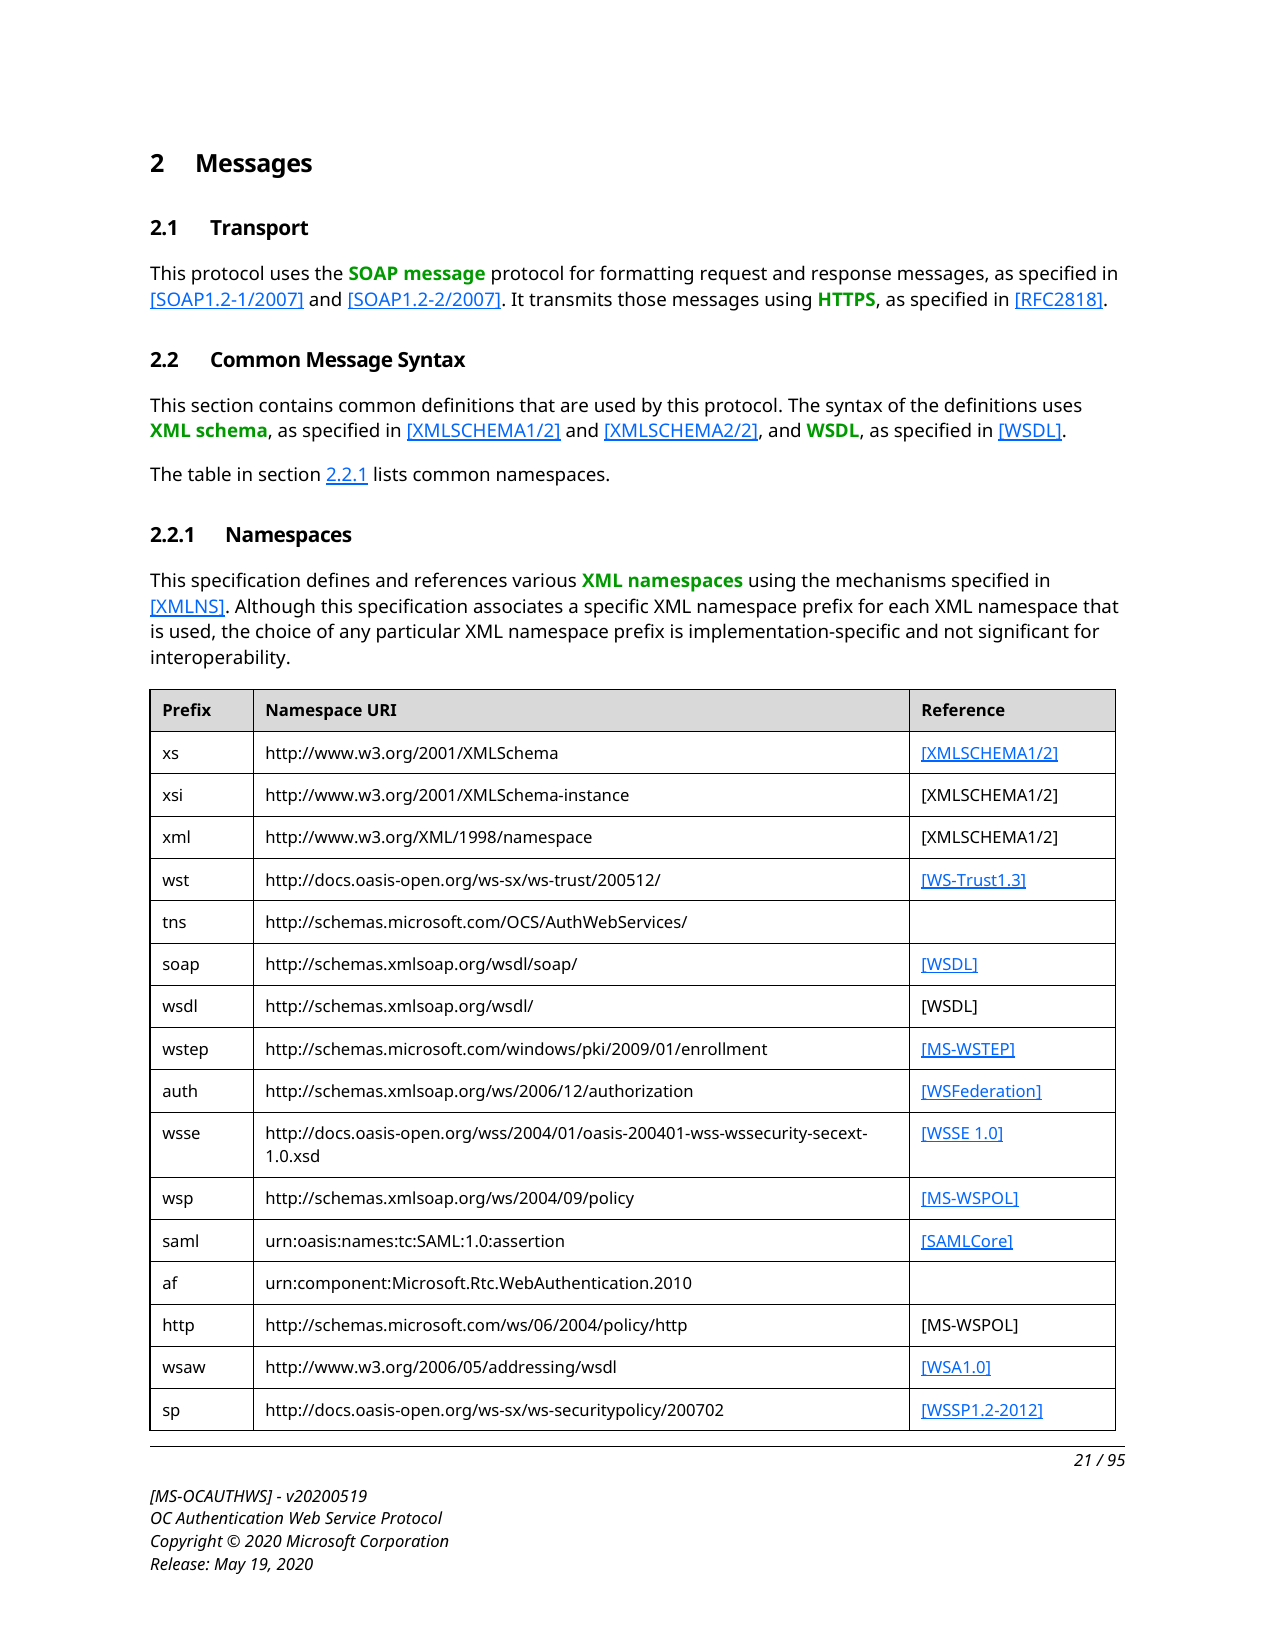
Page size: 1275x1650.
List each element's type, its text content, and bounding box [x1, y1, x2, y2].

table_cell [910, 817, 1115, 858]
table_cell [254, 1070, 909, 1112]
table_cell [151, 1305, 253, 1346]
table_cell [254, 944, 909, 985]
text The table in section 2.2.1 lists common namespaces. [150, 462, 1125, 487]
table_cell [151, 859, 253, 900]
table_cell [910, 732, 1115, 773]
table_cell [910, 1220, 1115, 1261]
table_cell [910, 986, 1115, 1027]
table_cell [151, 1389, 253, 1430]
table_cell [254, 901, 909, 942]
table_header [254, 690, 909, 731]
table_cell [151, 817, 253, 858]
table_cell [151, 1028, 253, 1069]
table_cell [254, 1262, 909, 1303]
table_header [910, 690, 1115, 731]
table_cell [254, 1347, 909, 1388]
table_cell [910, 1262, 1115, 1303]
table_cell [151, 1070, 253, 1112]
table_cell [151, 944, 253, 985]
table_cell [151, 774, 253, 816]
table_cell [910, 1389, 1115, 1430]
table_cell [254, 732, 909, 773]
text This protocol uses the SOAP message protocol for formatting request and response messages, as specified in [SOAP1.2-1/2007] and [SOAP1.2-2/2007]. It transmits those messages using HTTPS, as specified in [RFC2818]. [150, 260, 1125, 311]
text This specification defines and references various XML namespaces using the mechanisms specified in [XMLNS]. Although this specification associates a specific XML namespace prefix for each XML namespace that is used, the choice of any particular XML namespace prefix is implementation-specific and not significant for interoperability. [150, 568, 1125, 670]
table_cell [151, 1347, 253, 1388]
subtitle Common Message Syntax [150, 345, 1125, 373]
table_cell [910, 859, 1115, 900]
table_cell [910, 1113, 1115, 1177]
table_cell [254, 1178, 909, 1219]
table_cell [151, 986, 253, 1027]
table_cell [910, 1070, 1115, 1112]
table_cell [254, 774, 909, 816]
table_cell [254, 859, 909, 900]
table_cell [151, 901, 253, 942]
subtitle Messages [150, 146, 1125, 180]
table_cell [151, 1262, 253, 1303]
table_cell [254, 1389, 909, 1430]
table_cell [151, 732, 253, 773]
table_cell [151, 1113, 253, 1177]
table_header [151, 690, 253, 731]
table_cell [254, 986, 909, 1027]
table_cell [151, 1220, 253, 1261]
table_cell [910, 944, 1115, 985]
subtitle Namespaces [150, 521, 1125, 549]
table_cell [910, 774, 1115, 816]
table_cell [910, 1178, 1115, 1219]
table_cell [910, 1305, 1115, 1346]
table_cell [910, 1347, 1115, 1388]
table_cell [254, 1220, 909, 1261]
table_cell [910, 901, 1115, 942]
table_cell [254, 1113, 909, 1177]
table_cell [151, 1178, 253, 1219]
subtitle Transport [150, 213, 1125, 242]
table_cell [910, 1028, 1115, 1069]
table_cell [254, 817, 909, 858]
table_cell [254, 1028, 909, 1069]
text This section contains common definitions that are used by this protocol. The syntax of the definitions uses XML schema, as specified in [XMLSCHEMA1/2] and [XMLSCHEMA2/2], and WSDL, as specified in [WSDL]. [150, 392, 1125, 443]
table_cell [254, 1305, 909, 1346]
